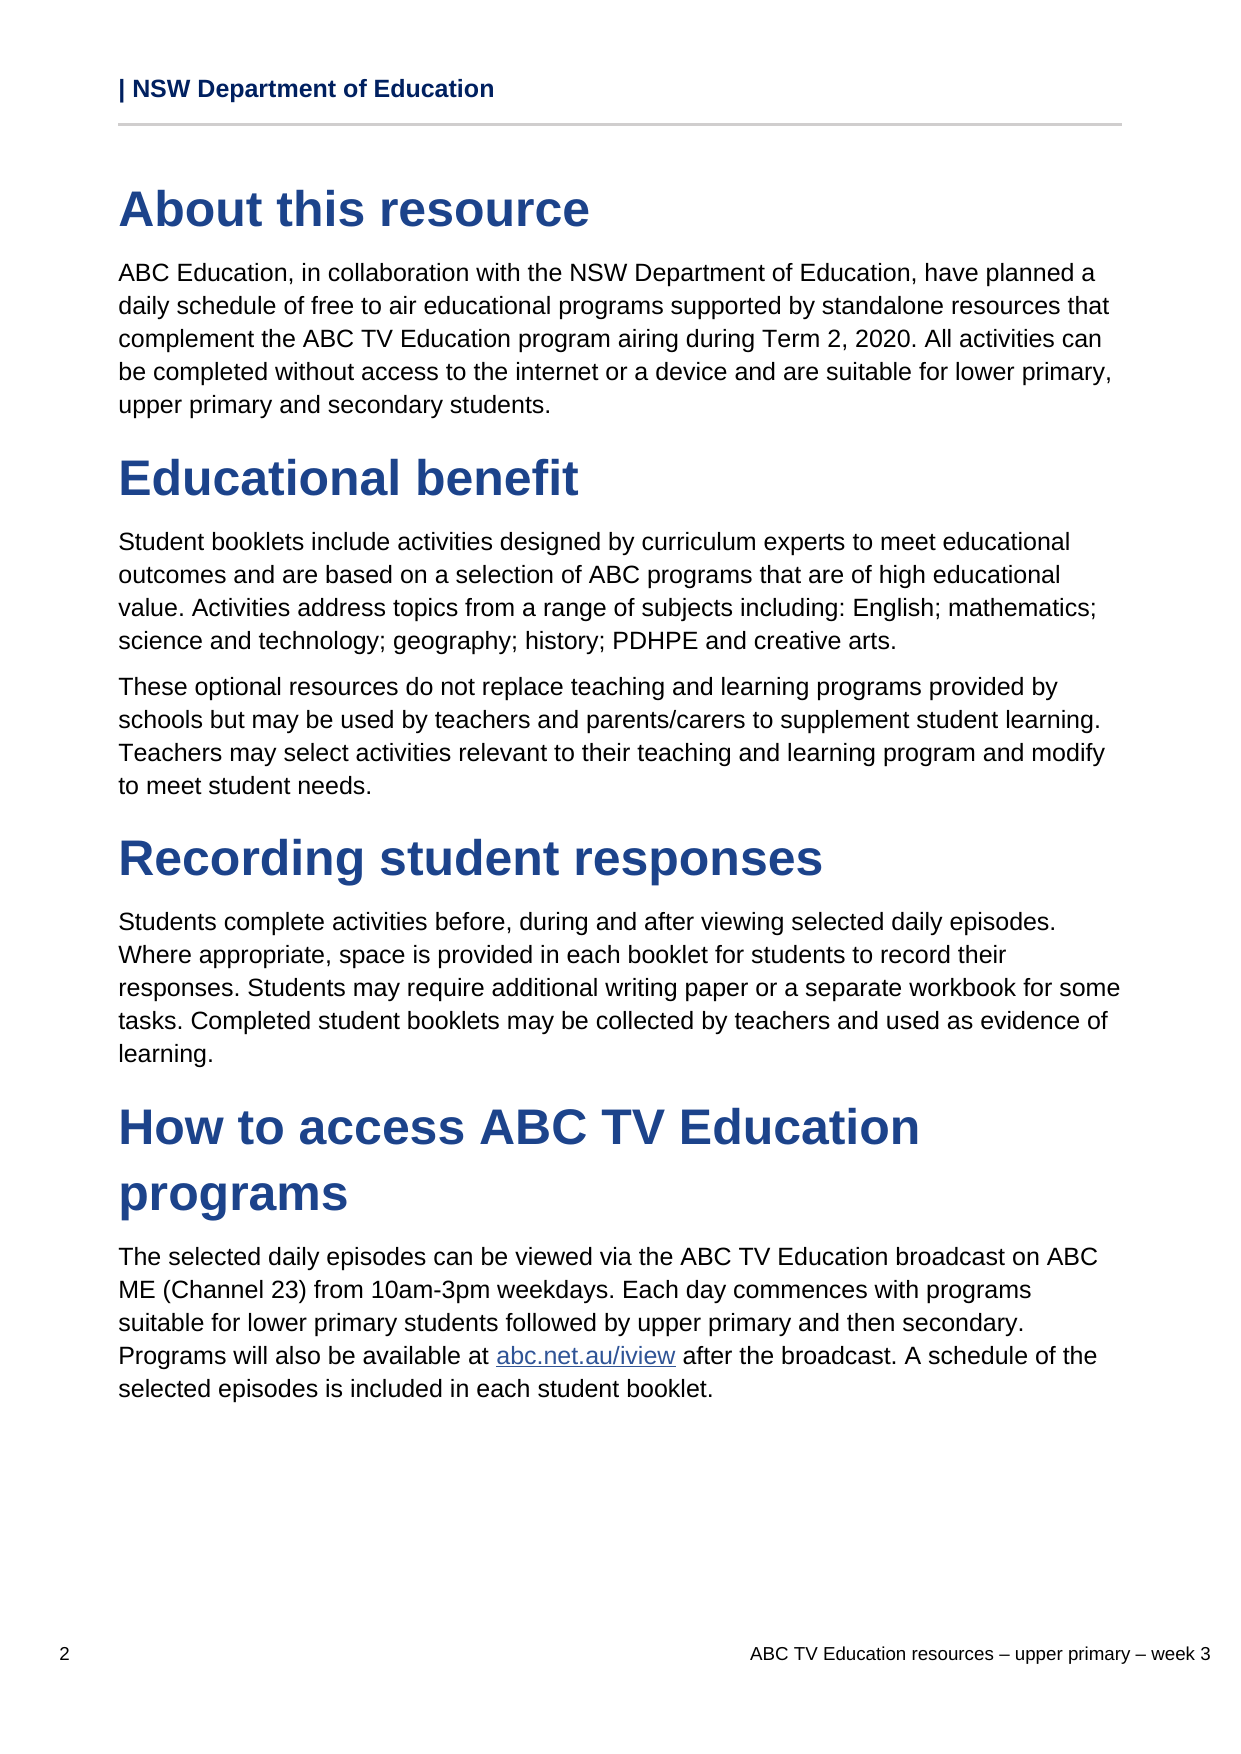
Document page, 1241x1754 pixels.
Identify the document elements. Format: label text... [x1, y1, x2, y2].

text The selected daily episodes can be viewed via the ABC TV Education broadcast on ABC ME (Channel 23) from 10am-3pm weekdays. Each day commences with programs suitable for lower primary students followed by upper primary and then secondary. Programs will also be available at abc.net.au/iview after the broadcast. A schedule of the selected episodes is included in each student booklet. [118, 1242, 1122, 1403]
list How to access ABC TV Education programs [118, 1097, 1122, 1221]
list Recording student responses [118, 829, 1122, 886]
text Students complete activities before, during and after viewing selected daily episodes. Where appropriate, space is provided in each booklet for students to record their responses. Students may require additional writing paper or a separate workbook for some tasks. Completed student booklets may be collected by teachers and used as evidence of learning. [118, 907, 1122, 1068]
text These optional resources do not replace teaching and learning programs provided by schools but may be used by teachers and parents/carers to supplement student learning. Teachers may select activities relevant to their teaching and learning program and modify to meet student needs. [118, 672, 1122, 799]
text Student booklets include activities designed by curriculum experts to meet educational outcomes and are based on a selection of ABC programs that are of high educational value. Activities address topics from a range of subjects including: English; mathematics; science and technology; geography; history; PDHPE and creative arts. [118, 527, 1122, 655]
text ABC Education, in collaboration with the NSW Department of Education, have planned a daily schedule of free to air educational programs supported by standalone resources that complement the ABC TV Education program airing during Term 2, 2020. All activities can be completed without access to the internet or a device and are suitable for lower primary, upper primary and secondary students. [118, 258, 1122, 419]
list Educational benefit [118, 448, 1122, 506]
list About this resource [118, 180, 1122, 237]
